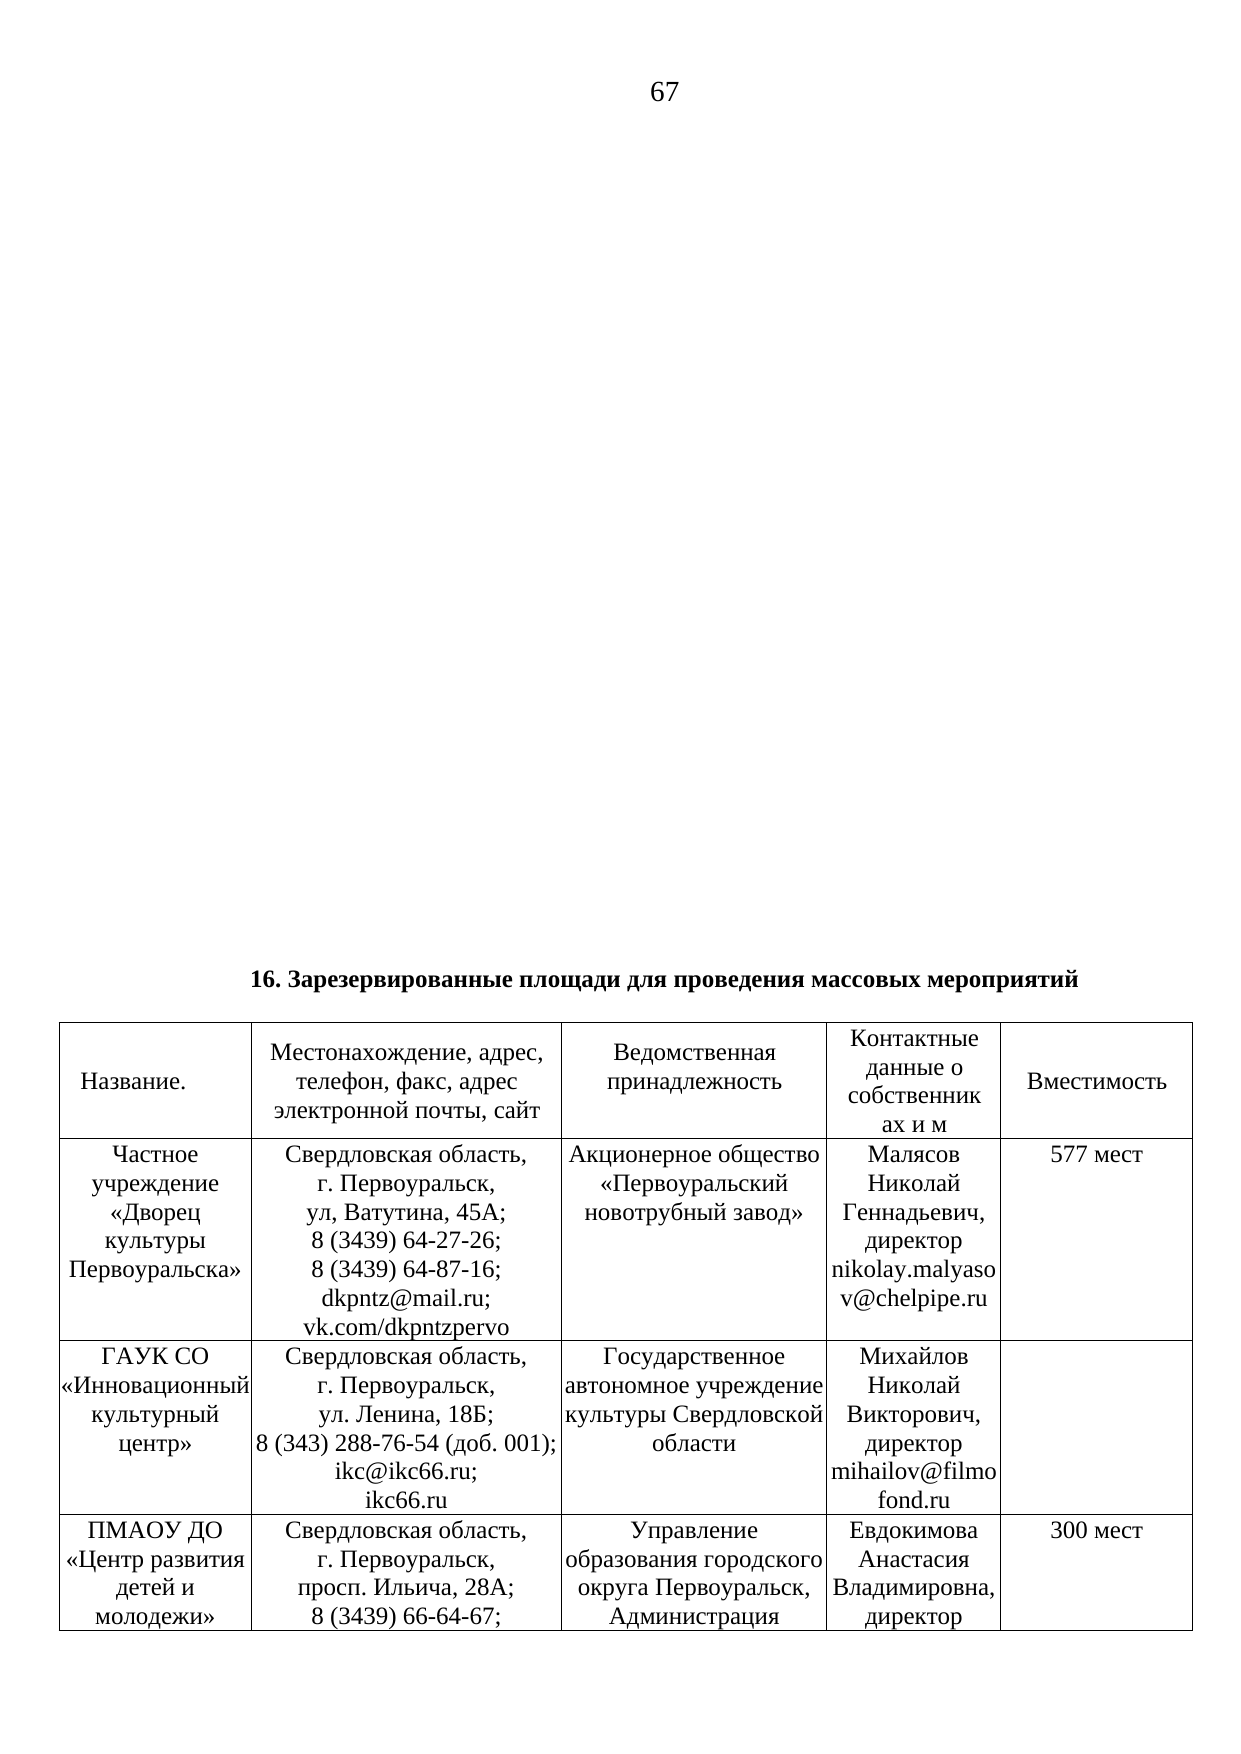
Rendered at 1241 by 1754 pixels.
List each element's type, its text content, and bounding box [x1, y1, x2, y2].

table_cell ГАУК СО «Инновационный культурный центр» [60, 1341, 251, 1514]
table_cell [1001, 1341, 1192, 1514]
table_cell Акционерное общество «Первоуральский новотрубный завод» [562, 1139, 826, 1340]
table_cell 300 мест [1001, 1515, 1192, 1630]
table_cell Государственное автономное учреждение культуры Свердловской области [562, 1341, 826, 1514]
table_cell Малясов Николай Геннадьевич, директор nikolay.malyasov@chelpipe.ru [827, 1139, 1000, 1340]
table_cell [60, 1515, 251, 1630]
text 16. Зарезервированные площади для проведения массовых мероприятий [148, 964, 1181, 993]
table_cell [562, 1515, 826, 1630]
table_header Вместимость [1001, 1023, 1192, 1138]
table_cell Свердловская область, г. Первоуральск, ул, Ватутина, 45А; 8 (3439) 64-27-26; 8 (3439) 64-87-16; dkpntz@mail.ru; vk.com/dkpntzpervo [252, 1139, 561, 1340]
table_header Ведомственная принадлежность [562, 1023, 826, 1138]
table_cell Свердловская область, г. Первоуральск, ул. Ленина, 18Б; 8 (343) 288-76-54 (доб. 001); ikc@ikc66.ru; ikc66.ru [252, 1341, 561, 1514]
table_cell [827, 1515, 1000, 1630]
table_cell Частное учреждение «Дворец культуры Первоуральска» [60, 1139, 251, 1340]
table_cell 577 мест [1001, 1139, 1192, 1340]
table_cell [252, 1515, 561, 1630]
table_cell Михайлов Николай Викторович, директор mihailov@filmofond.ru [827, 1341, 1000, 1514]
table_header Местонахождение, адрес, телефон, факс, адрес электронной почты, сайт [252, 1023, 561, 1138]
table_header Контактные данные о собственниках и м [827, 1023, 1000, 1138]
table_header Название. [60, 1023, 251, 1138]
